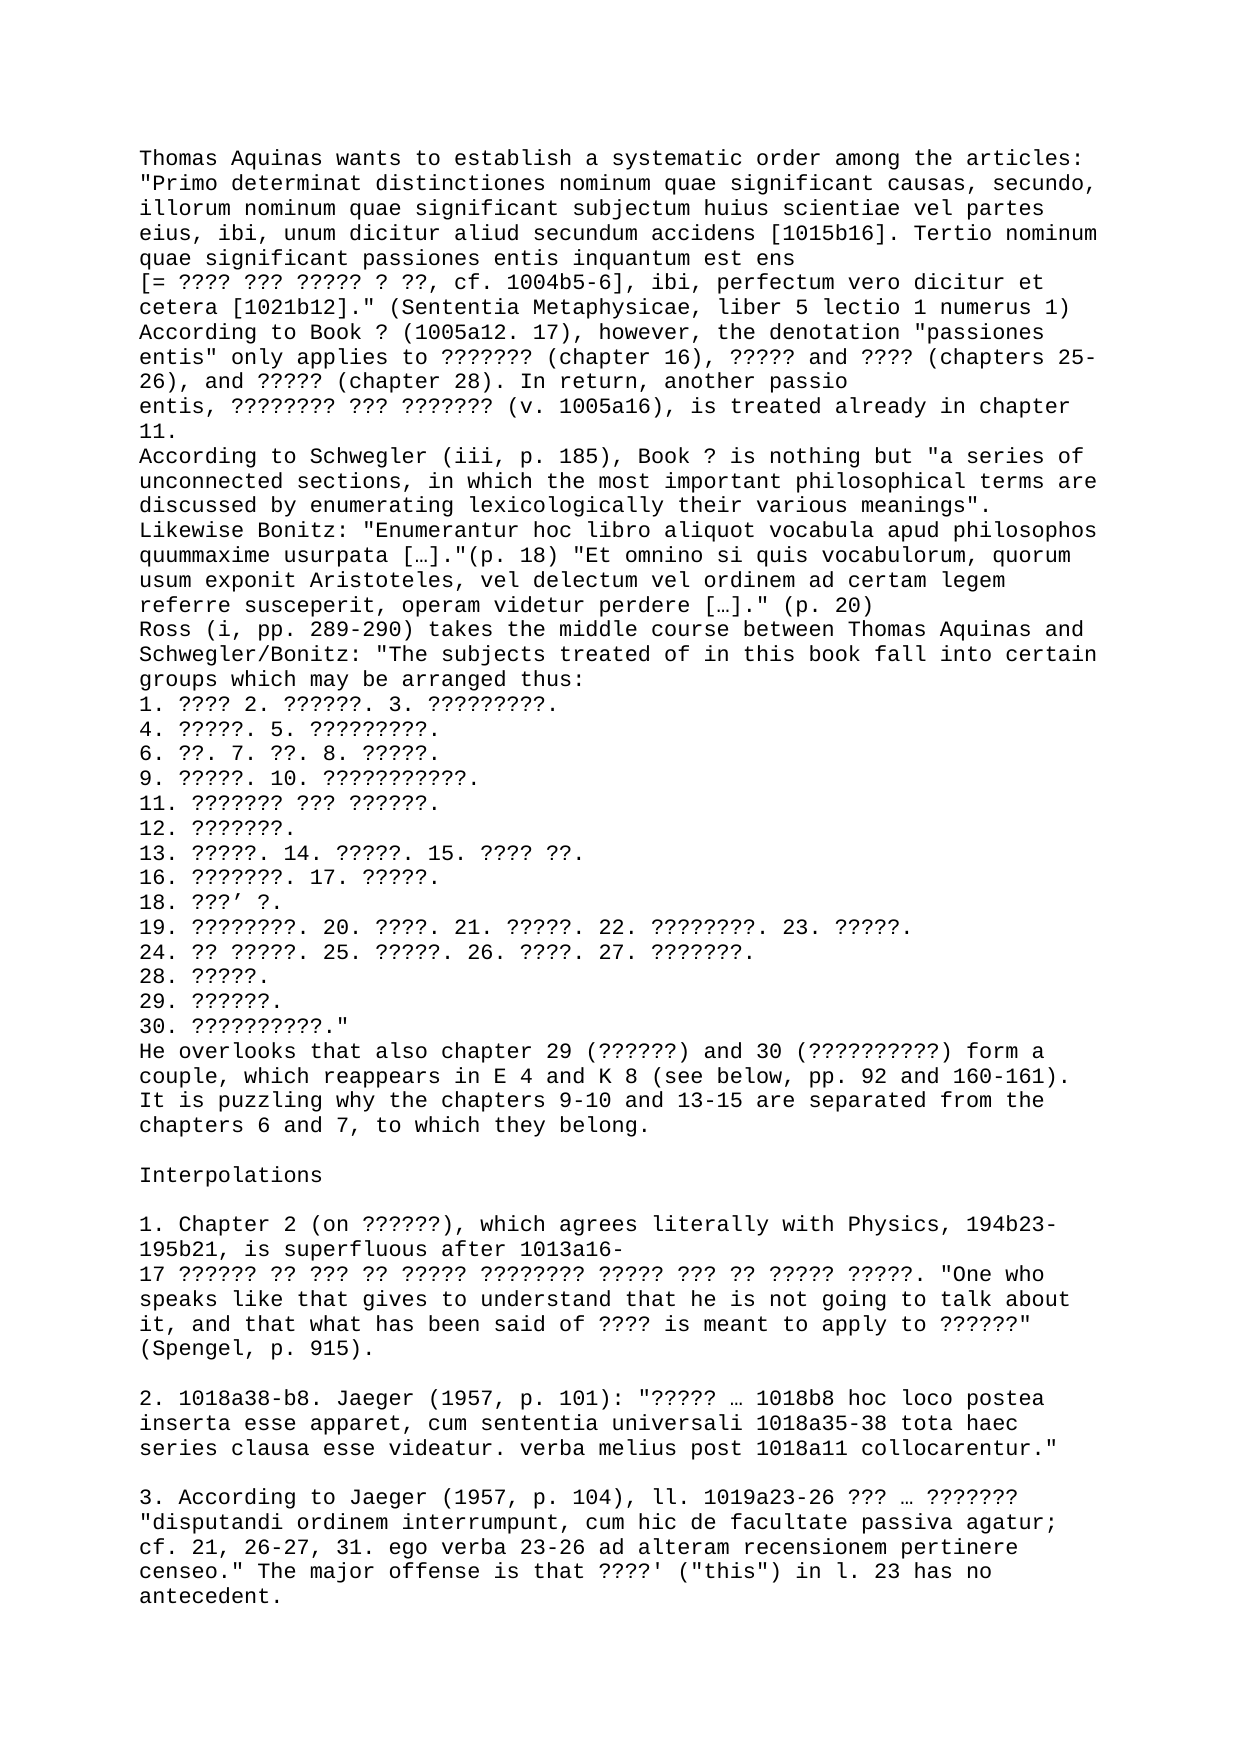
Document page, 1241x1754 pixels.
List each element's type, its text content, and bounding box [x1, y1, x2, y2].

text 6. ??. 7. ??. 8. ?????. [139, 743, 1101, 767]
text He overlooks that also chapter 29 (??????) and 30 (??????????) form a couple, which reappears in E 4 and K 8 (see below, pp. 92 and 160-161). [139, 1040, 1101, 1090]
text 1. Chapter 2 (on ??????), which agrees literally with Physics, 194b23-195b21, is superfluous after 1013a16-17 ?????? ?? ??? ?? ????? ???????? ????? ??? ?? ????? ?????. "One who speaks like that gives to understand that he is not going to talk about it, and that what has been said of ???? is meant to apply to ??????" (Spengel, p. 915). [139, 1214, 1101, 1362]
text 24. ?? ?????. 25. ?????. 26. ????. 27. ???????. [139, 941, 1101, 966]
text Interpolations [139, 1164, 1101, 1189]
text It is puzzling why the chapters 9-10 and 13-15 are separated from the chapters 6 and 7, to which they belong. [139, 1090, 1101, 1139]
text 4. ?????. 5. ?????????. [139, 718, 1101, 743]
text According to Book ? (1005a12. 17), however, the denotation "passiones entis" only applies to ??????? (chapter 16), ????? and ???? (chapters 25-26), and ????? (chapter 28). In return, another passio entis, ???????? ??? ??????? (v. 1005a16), is treated already in chapter 11. [139, 321, 1101, 445]
text 11. ??????? ??? ??????. [139, 792, 1101, 817]
text 28. ?????. [139, 966, 1101, 991]
text 18. ???’ ?. [139, 891, 1101, 916]
text Thomas Aquinas wants to establish a systematic order among the articles: "Primo determinat distinctiones nominum quae significant causas, secundo, illorum nominum quae significant subjectum huius scientiae vel partes eius, ibi, unum dicitur aliud secundum accidens [1015b16]. Tertio nominum quae significant passiones entis inquantum est ens [= ???? ??? ????? ? ??, cf. 1004b5-6], ibi, perfectum vero dicitur et cetera [1021b12]." (Sententia Metaphysicae, liber 5 lectio 1 numerus 1) [139, 148, 1101, 321]
text 2. 1018a38-b8. Jaeger (1957, p. 101): "????? … 1018b8 hoc loco postea inserta esse apparet, cum sententia universali 1018a35-38 tota haec series clausa esse videatur. verba melius post 1018a11 collocarentur." [139, 1387, 1101, 1462]
text 29. ??????. [139, 991, 1101, 1015]
text 30. ??????????." [139, 1015, 1101, 1040]
text According to Schwegler (iii, p. 185), Book ? is nothing but "a series of unconnected sections, in which the most important philosophical terms are discussed by enumerating lexicologically their various meanings". [139, 445, 1101, 519]
text 13. ?????. 14. ?????. 15. ???? ??. [139, 842, 1101, 867]
text cf. 21, 26-27, 31. ego verba 23-26 ad alteram recensionem pertinere censeo." The major offense is that ????' ("this") in l. 23 has no antecedent. [139, 1536, 1101, 1610]
text 16. ???????. 17. ?????. [139, 867, 1101, 891]
text 19. ????????. 20. ????. 21. ?????. 22. ????????. 23. ?????. [139, 916, 1101, 941]
text Ross (i, pp. 289-290) takes the middle course between Thomas Aquinas and Schwegler/Bonitz: "The subjects treated of in this book fall into certain groups which may be arranged thus: [139, 619, 1101, 693]
text 3. According to Jaeger (1957, p. 104), ll. 1019a23-26 ??? … ??????? "disputandi ordinem interrumpunt, cum hic de facultate passiva agatur; [139, 1486, 1101, 1536]
text 9. ?????. 10. ???????????. [139, 767, 1101, 792]
text 1. ???? 2. ??????. 3. ?????????. [139, 693, 1101, 718]
text 12. ???????. [139, 817, 1101, 842]
text Likewise Bonitz: "Enumerantur hoc libro aliquot vocabula apud philosophos quummaxime usurpata […]."(p. 18) "Et omnino si quis vocabulorum, quorum usum exponit Aristoteles, vel delectum vel ordinem ad certam legem referre susceperit, operam videtur perdere […]." (p. 20) [139, 519, 1101, 619]
